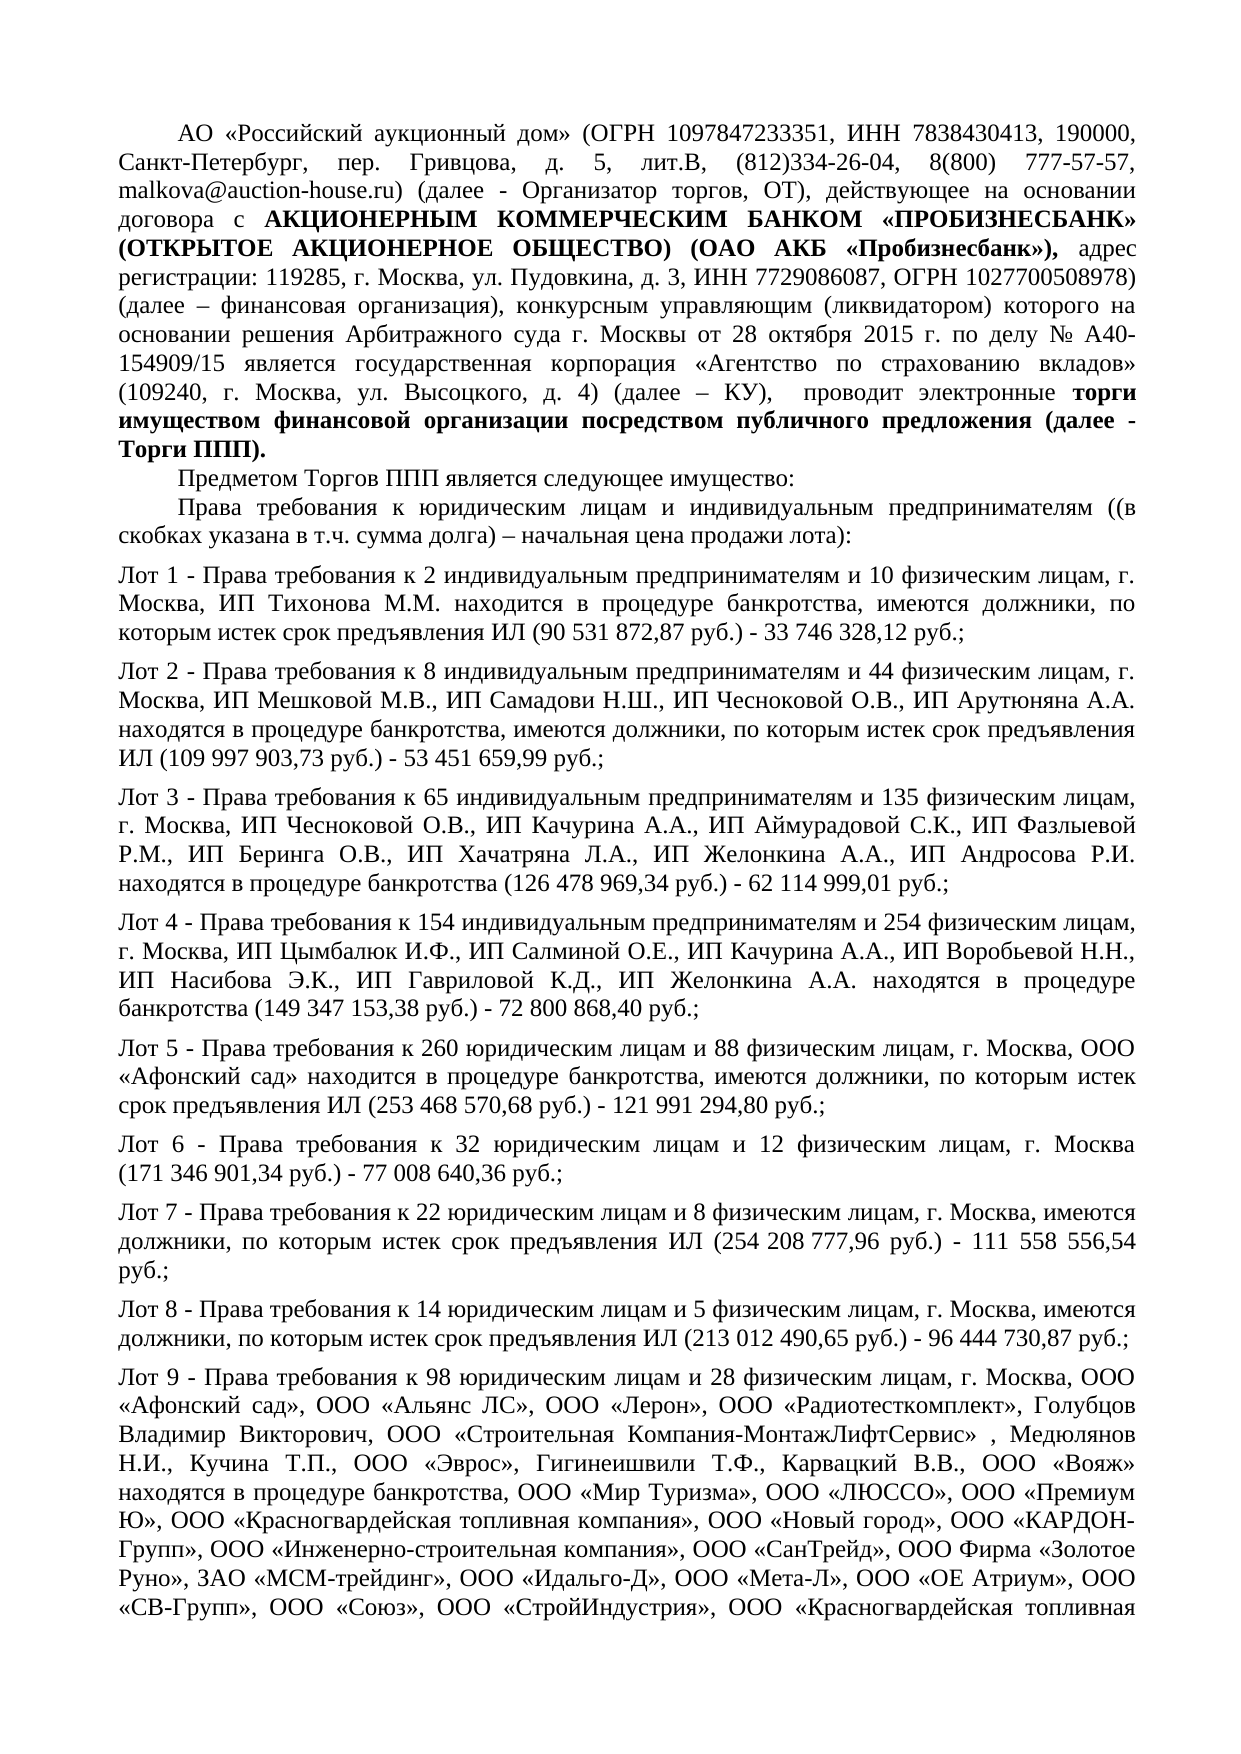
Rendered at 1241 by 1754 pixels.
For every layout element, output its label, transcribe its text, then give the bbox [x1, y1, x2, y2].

text Права требования к юридическим лицам и индивидуальным предпринимателям ((в скобках указана в т.ч. сумма долга) – начальная цена продажи лота): [118, 492, 1137, 549]
text Лот 6 - Права требования к 32 юридическим лицам и 12 физическим лицам, г. Москва (171 346 901,34 руб.) - 77 008 640,36 руб.; [118, 1129, 1137, 1187]
text Лот 5 - Права требования к 260 юридическим лицам и 88 физическим лицам, г. Москва, ООО «Афонский сад» находится в процедуре банкротства, имеются должники, по которым истек срок предъявления ИЛ (253 468 570,68 руб.) - 121 991 294,80 руб.; [118, 1033, 1137, 1119]
text Предметом Торгов ППП является следующее имущество: [118, 463, 1137, 492]
text Лот 2 - Права требования к 8 индивидуальным предпринимателям и 44 физическим лицам, г. Москва, ИП Мешковой М.В., ИП Самадови Н.Ш., ИП Чесноковой О.В., ИП Арутюняна А.А. находятся в процедуре банкротства, имеются должники, по которым истек срок предъявления ИЛ (109 997 903,73 руб.) - 53 451 659,99 руб.; [118, 656, 1137, 771]
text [118, 1362, 1137, 1621]
text Лот 3 - Права требования к 65 индивидуальным предпринимателям и 135 физическим лицам, г. Москва, ИП Чесноковой О.В., ИП Качурина А.А., ИП Аймурадовой С.К., ИП Фазлыевой Р.М., ИП Беринга О.В., ИП Хачатряна Л.А., ИП Желонкина А.А., ИП Андросова Р.И. находятся в процедуре банкротства (126 478 969,34 руб.) - 62 114 999,01 руб.; [118, 782, 1137, 897]
text Лот 8 - Права требования к 14 юридическим лицам и 5 физическим лицам, г. Москва, имеются должники, по которым истек срок предъявления ИЛ (213 012 490,65 руб.) - 96 444 730,87 руб.; [118, 1294, 1137, 1351]
text Лот 1 - Права требования к 2 индивидуальным предпринимателям и 10 физическим лицам, г. Москва, ИП Тихонова М.М. находится в процедуре банкротства, имеются должники, по которым истек срок предъявления ИЛ (90 531 872,87 руб.) - 33 746 328,12 руб.; [118, 560, 1137, 646]
text Лот 7 - Права требования к 22 юридическим лицам и 8 физическим лицам, г. Москва, имеются должники, по которым истек срок предъявления ИЛ (254 208 777,96 руб.) - 111 558 556,54 руб.; [118, 1197, 1137, 1283]
text Лот 4 - Права требования к 154 индивидуальным предпринимателям и 254 физическим лицам, г. Москва, ИП Цымбалюк И.Ф., ИП Салминой О.Е., ИП Качурина А.А., ИП Воробьевой Н.Н., ИП Насибова Э.К., ИП Гавриловой К.Д., ИП Желонкина А.А. находятся в процедуре банкротства (149 347 153,38 руб.) - 72 800 868,40 руб.; [118, 907, 1137, 1022]
text АО «Российский аукционный дом» (ОГРН 1097847233351, ИНН 7838430413, 190000, Санкт-Петербург, пер. Гривцова, д. 5, лит.В, (812)334-26-04, 8(800) 777-57-57, malkova@auction-house.ru) (далее - Организатор торгов, ОТ), действующее на основании договора с АКЦИОНЕРНЫМ КОММЕРЧЕСКИМ БАНКОМ «ПРОБИЗНЕСБАНК» (ОТКРЫТОЕ АКЦИОНЕРНОЕ ОБЩЕСТВО) (ОАО АКБ «Пробизнесбанк»), адрес регистрации: 119285, г. Москва, ул. Пудовкина, д. 3, ИНН 7729086087, ОГРН 1027700508978) (далее – финансовая организация), конкурсным управляющим (ликвидатором) которого на основании решения Арбитражного суда г. Москвы от 28 октября 2015 г. по делу № А40-154909/15 является государственная корпорация «Агентство по страхованию вкладов» (109240, г. Москва, ул. Высоцкого, д. 4) (далее – КУ), проводит электронные торги имуществом финансовой организации посредством публичного предложения (далее - Торги ППП). [118, 118, 1137, 463]
